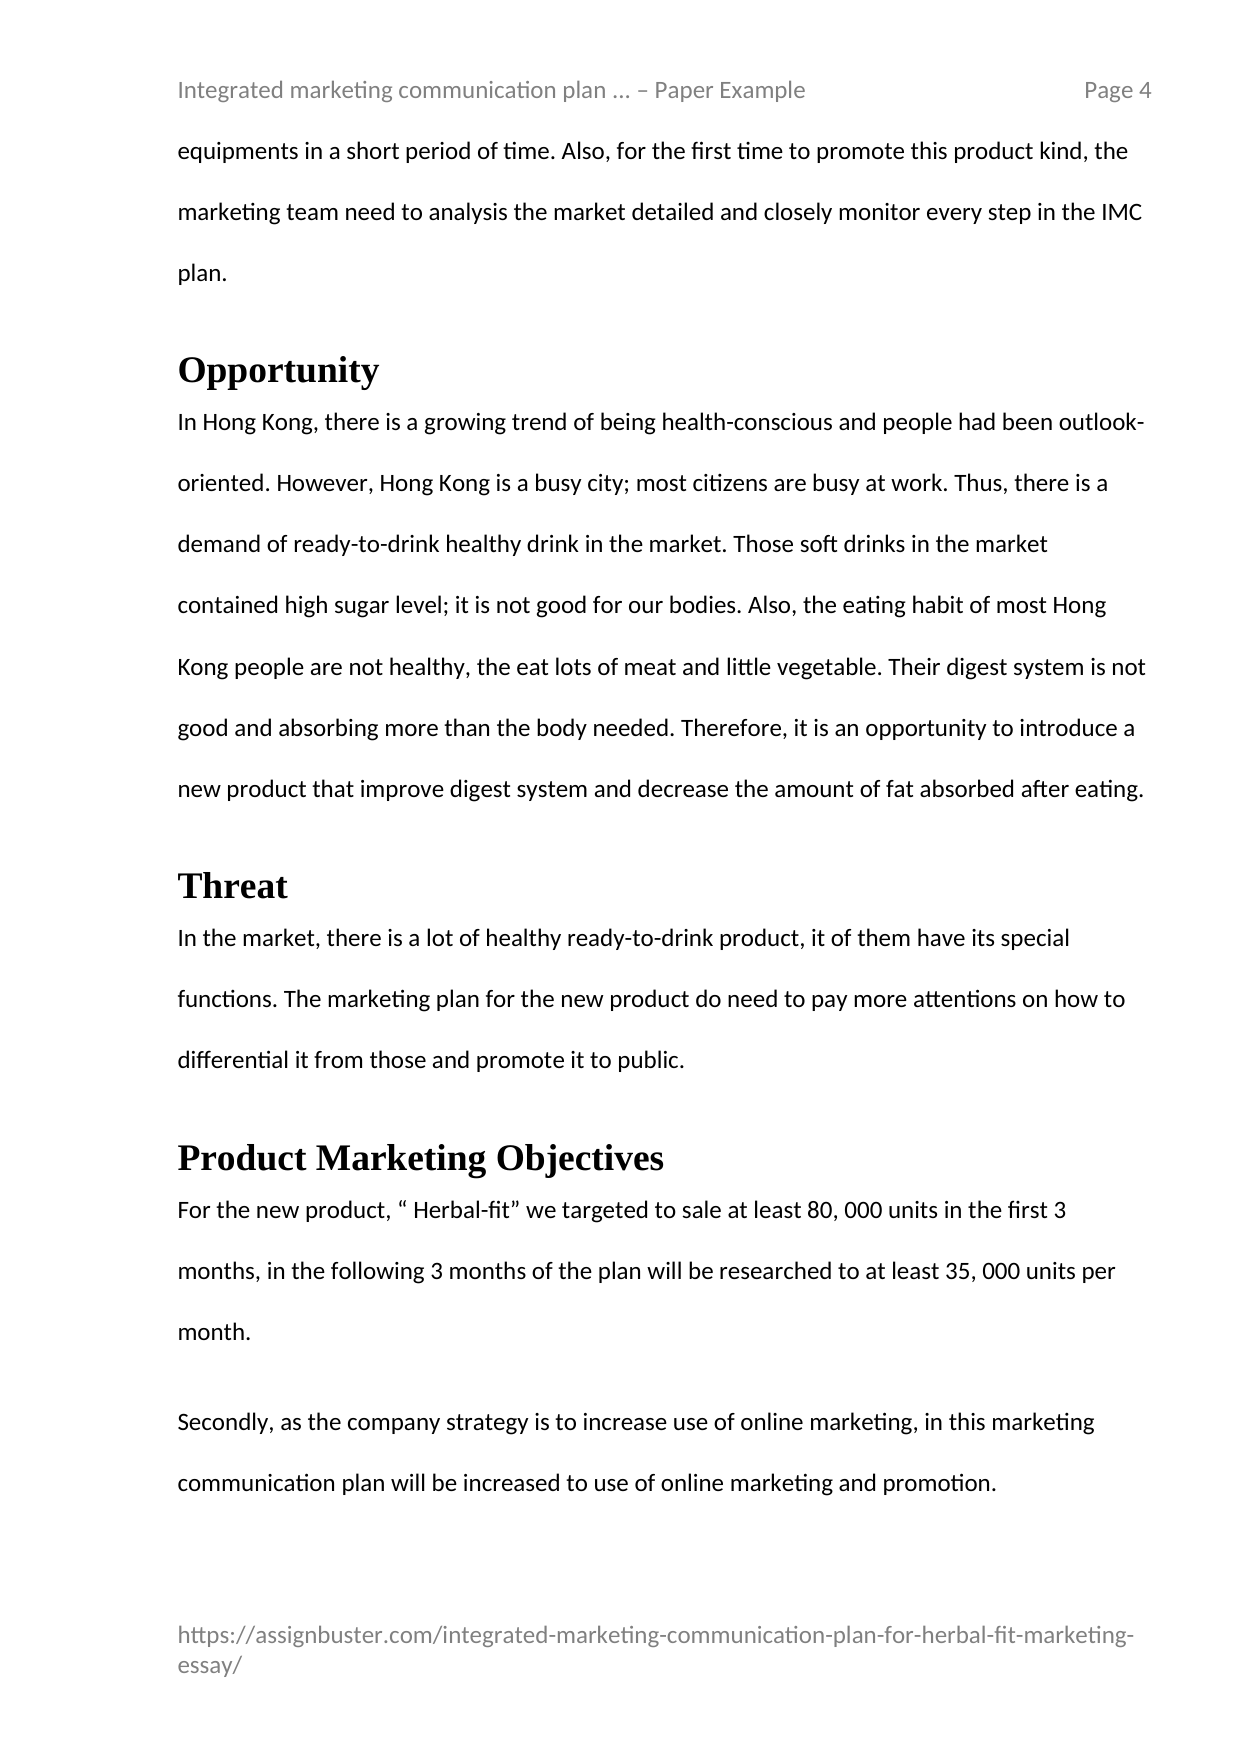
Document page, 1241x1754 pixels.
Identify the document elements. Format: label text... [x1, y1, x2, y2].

text In Hong Kong, there is a growing trend of being health-conscious and people had been outlook-oriented. However, Hong Kong is a busy city; most citizens are busy at work. Thus, there is a demand of ready-to-drink healthy drink in the market. Those soft drinks in the market contained high sugar level; it is not good for our bodies. Also, the eating habit of most Hong Kong people are not healthy, the eat lots of meat and little vegetable. Their digest system is not good and absorbing more than the body needed. Therefore, it is an opportunity to introduce a new product that improve digest system and decrease the amount of fat absorbed after eating. [177, 406, 1152, 803]
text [177, 135, 1152, 287]
subtitle Opportunity [177, 347, 1152, 391]
subtitle Threat [177, 863, 1152, 906]
text For the new product, “ Herbal-fit” we targeted to sale at least 80, 000 units in the first 3 months, in the following 3 months of the plan will be researched to at least 35, 000 units per month. [177, 1194, 1152, 1347]
text In the market, there is a lot of healthy ready-to-drink product, it of them have its special functions. The marketing plan for the new product do need to pay more attentions on how to differential it from those and promote it to public. [177, 922, 1152, 1075]
text Secondly, as the company strategy is to increase use of online marketing, in this marketing communication plan will be increased to use of online marketing and promotion. [177, 1407, 1152, 1498]
subtitle Product Marketing Objectives [177, 1135, 1152, 1178]
